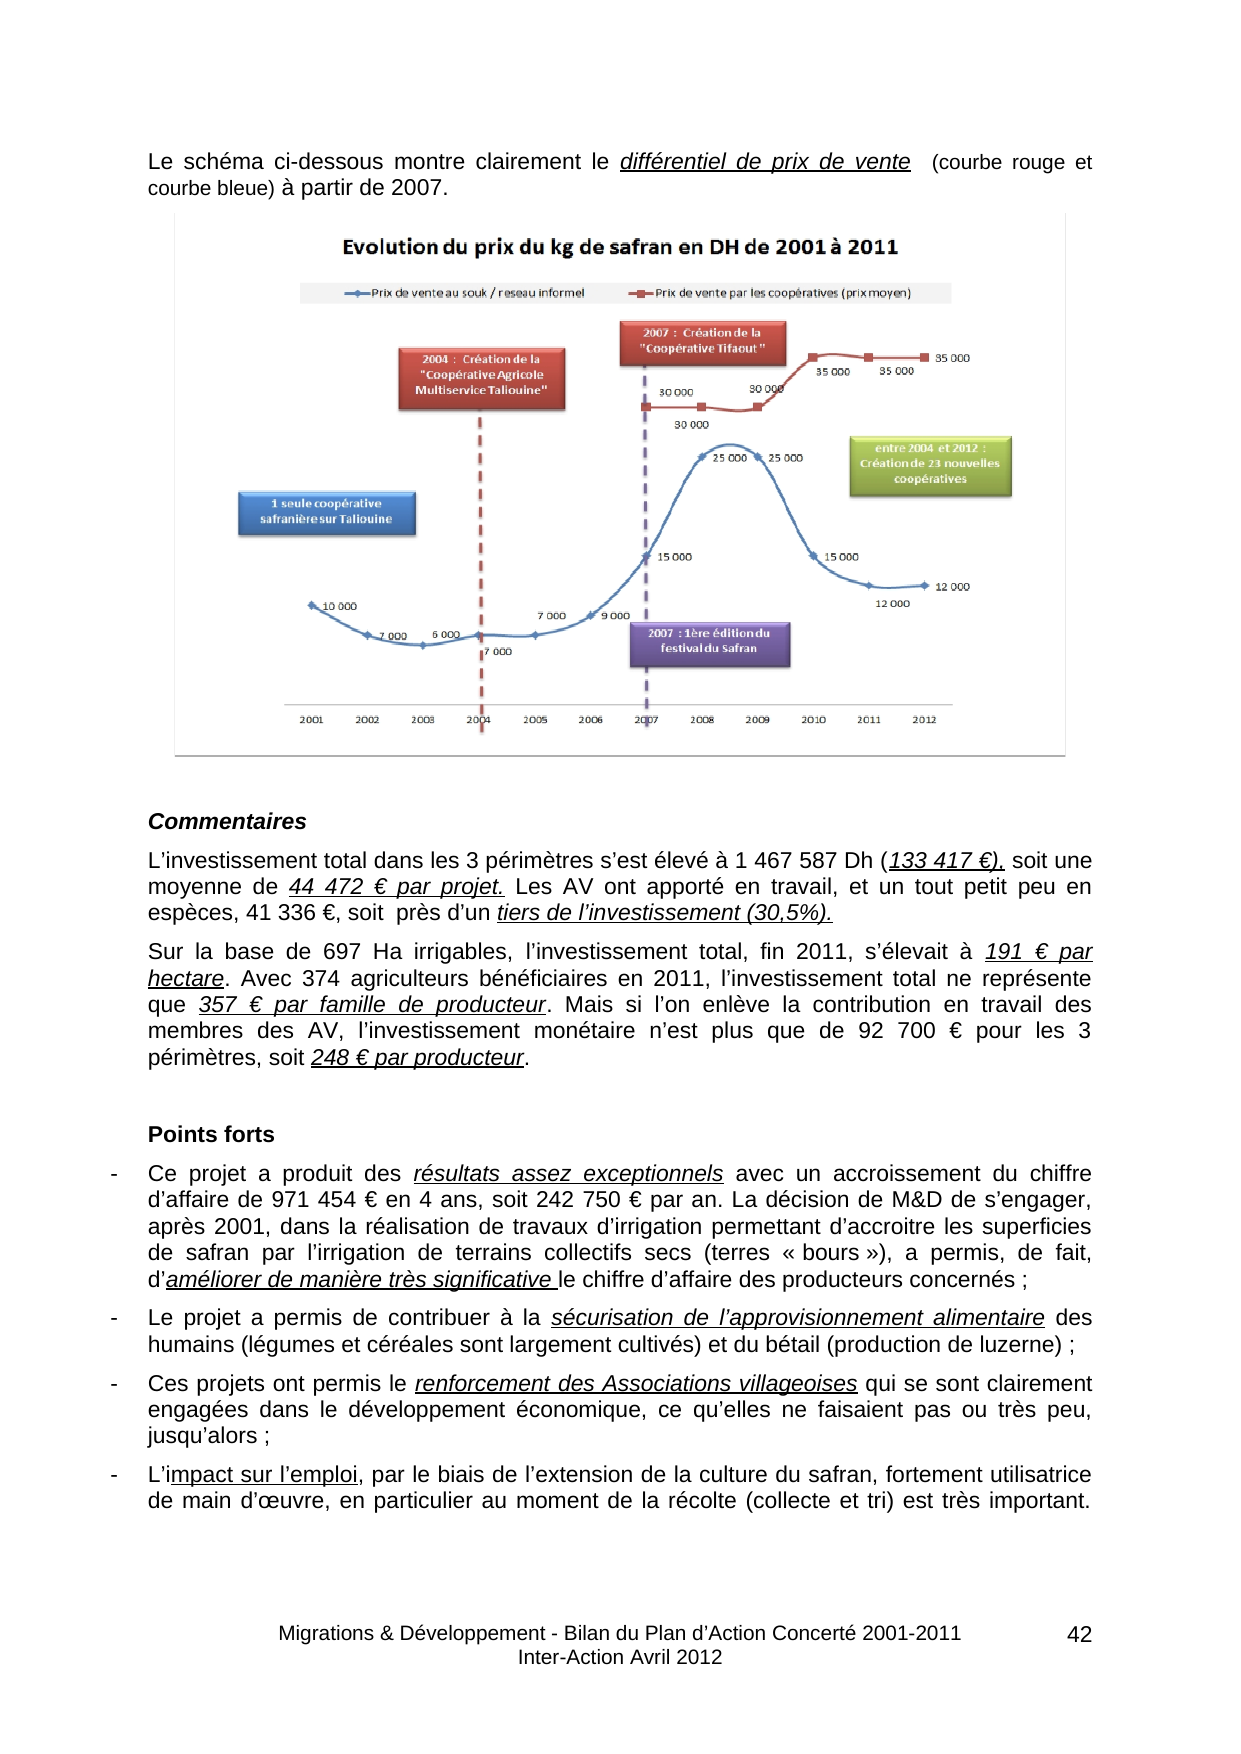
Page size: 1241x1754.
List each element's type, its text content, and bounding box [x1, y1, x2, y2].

text Commentaires [148, 808, 1092, 834]
list Le projet a permis de contribuer à la sécurisation de l’approvisionnement alimentaire des humains (légumes et céréales sont largement cultivés) et du bétail (production de luzerne) ; [110, 1304, 1092, 1357]
picture [174, 212, 1066, 757]
list Ce projet a produit des résultats assez exceptionnels avec un accroissement du chiffre d’affaire de 971 454 € en 4 ans, soit 242 750 € par an. La décision de M&D de s’engager, après 2001, dans la réalisation de travaux d’irrigation permettant d’accroitre les superficies de safran par l’irrigation de terrains collectifs secs (terres « bours »), a permis, de fait, d’améliorer de manière très significative le chiffre d’affaire des producteurs concernés ; [110, 1160, 1092, 1292]
text L’investissement total dans les 3 périmètres s’est élevé à 1 467 587 Dh (133 417 €), soit une moyenne de 44 472 € par projet. Les AV ont apporté en travail, et un tout petit peu en espèces, 41 336 €, soit près d’un tiers de l’investissement (30,5%). [148, 847, 1092, 926]
list Ces projets ont permis le renforcement des Associations villageoises qui se sont clairement engagées dans le développement économique, ce qu’elles ne faisaient pas ou très peu, jusqu’alors ; [110, 1369, 1092, 1449]
text Sur la base de 697 Ha irrigables, l’investissement total, fin 2011, s’élevait à 191 € par hectare. Avec 374 agriculteurs bénéficiaires en 2011, l’investissement total ne représente que 357 € par famille de producteur. Mais si l’on enlève la contribution en travail des membres des AV, l’investissement monétaire n’est plus que de 92 700 € pour les 3 périmètres, soit 248 € par producteur. [148, 938, 1092, 1070]
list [110, 1461, 1092, 1514]
text Points forts [148, 1121, 1092, 1148]
text Le schéma ci-dessous montre clairement le différentiel de prix de vente (courbe rouge et courbe bleue) à partir de 2007. [148, 148, 1092, 200]
